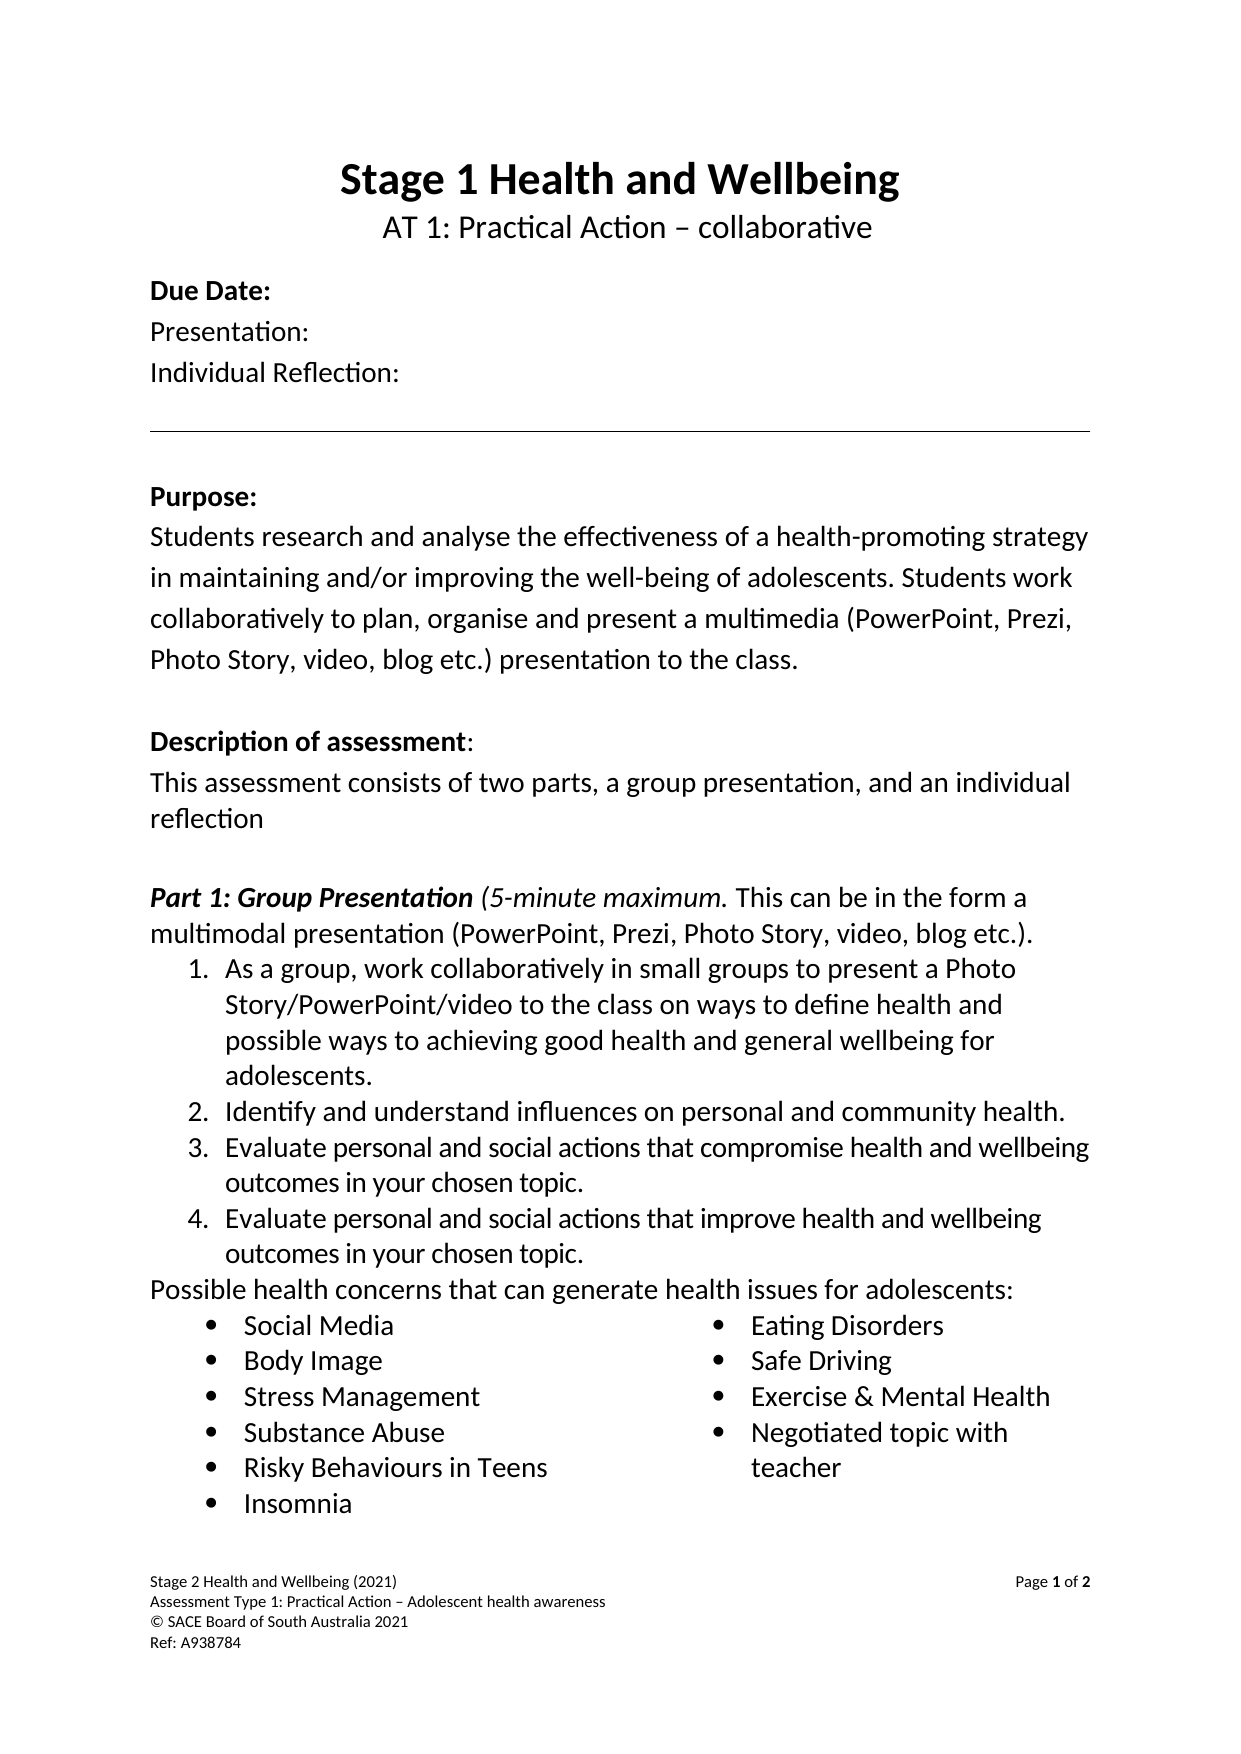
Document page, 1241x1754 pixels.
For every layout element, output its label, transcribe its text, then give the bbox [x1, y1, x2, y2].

list Safe Driving [713, 1342, 1090, 1378]
text Individual Reflection: [150, 354, 1090, 389]
text Possible health concerns that can generate health issues for adolescents: [150, 1271, 1090, 1307]
text Purpose: [150, 478, 1090, 513]
list Body Image [206, 1342, 583, 1378]
text Description of assessment: [150, 723, 1090, 759]
text This assessment consists of two parts, a group presentation, and an individual reflection [150, 764, 1090, 835]
text Presentation: [150, 313, 1090, 349]
list Negotiated topic with teacher [713, 1414, 1090, 1485]
list Eating Disorders [713, 1307, 1090, 1342]
list Exercise & Mental Health [713, 1378, 1090, 1414]
list Evaluate personal and social actions that compromise health and wellbeing outcomes in your chosen topic. [187, 1129, 1093, 1200]
list Insomnia [206, 1485, 583, 1521]
text Students research and analyse the effectiveness of a health-promoting strategy in maintaining and/or improving the well-being of adolescents. Students work collaboratively to plan, organise and present a multimedia (PowerPoint, Prezi, Photo Story, video, blog etc.) presentation to the class. [150, 518, 1093, 677]
list Substance Abuse [206, 1414, 583, 1449]
list Identify and understand influences on personal and community health. [187, 1093, 1093, 1129]
list As a group, work collaboratively in small groups to present a Photo Story/PowerPoint/video to the class on ways to define health and possible ways to achieving good health and general wellbeing for adolescents. [187, 951, 1093, 1093]
text Part 1: Group Presentation (5-minute maximum. This can be in the form a multimodal presentation (PowerPoint, Prezi, Photo Story, video, blog etc.). [150, 879, 1090, 951]
list Evaluate personal and social actions that improve health and wellbeing outcomes in your chosen topic. [187, 1200, 1093, 1271]
text Due Date: [150, 272, 1090, 308]
text AT 1: Practical Action – collaborative [150, 206, 1090, 247]
list Risky Behaviours in Teens [206, 1449, 583, 1485]
list Social Media [206, 1307, 583, 1342]
text Stage 1 Health and Wellbeing [150, 150, 1090, 206]
list Stress Management [206, 1378, 583, 1414]
